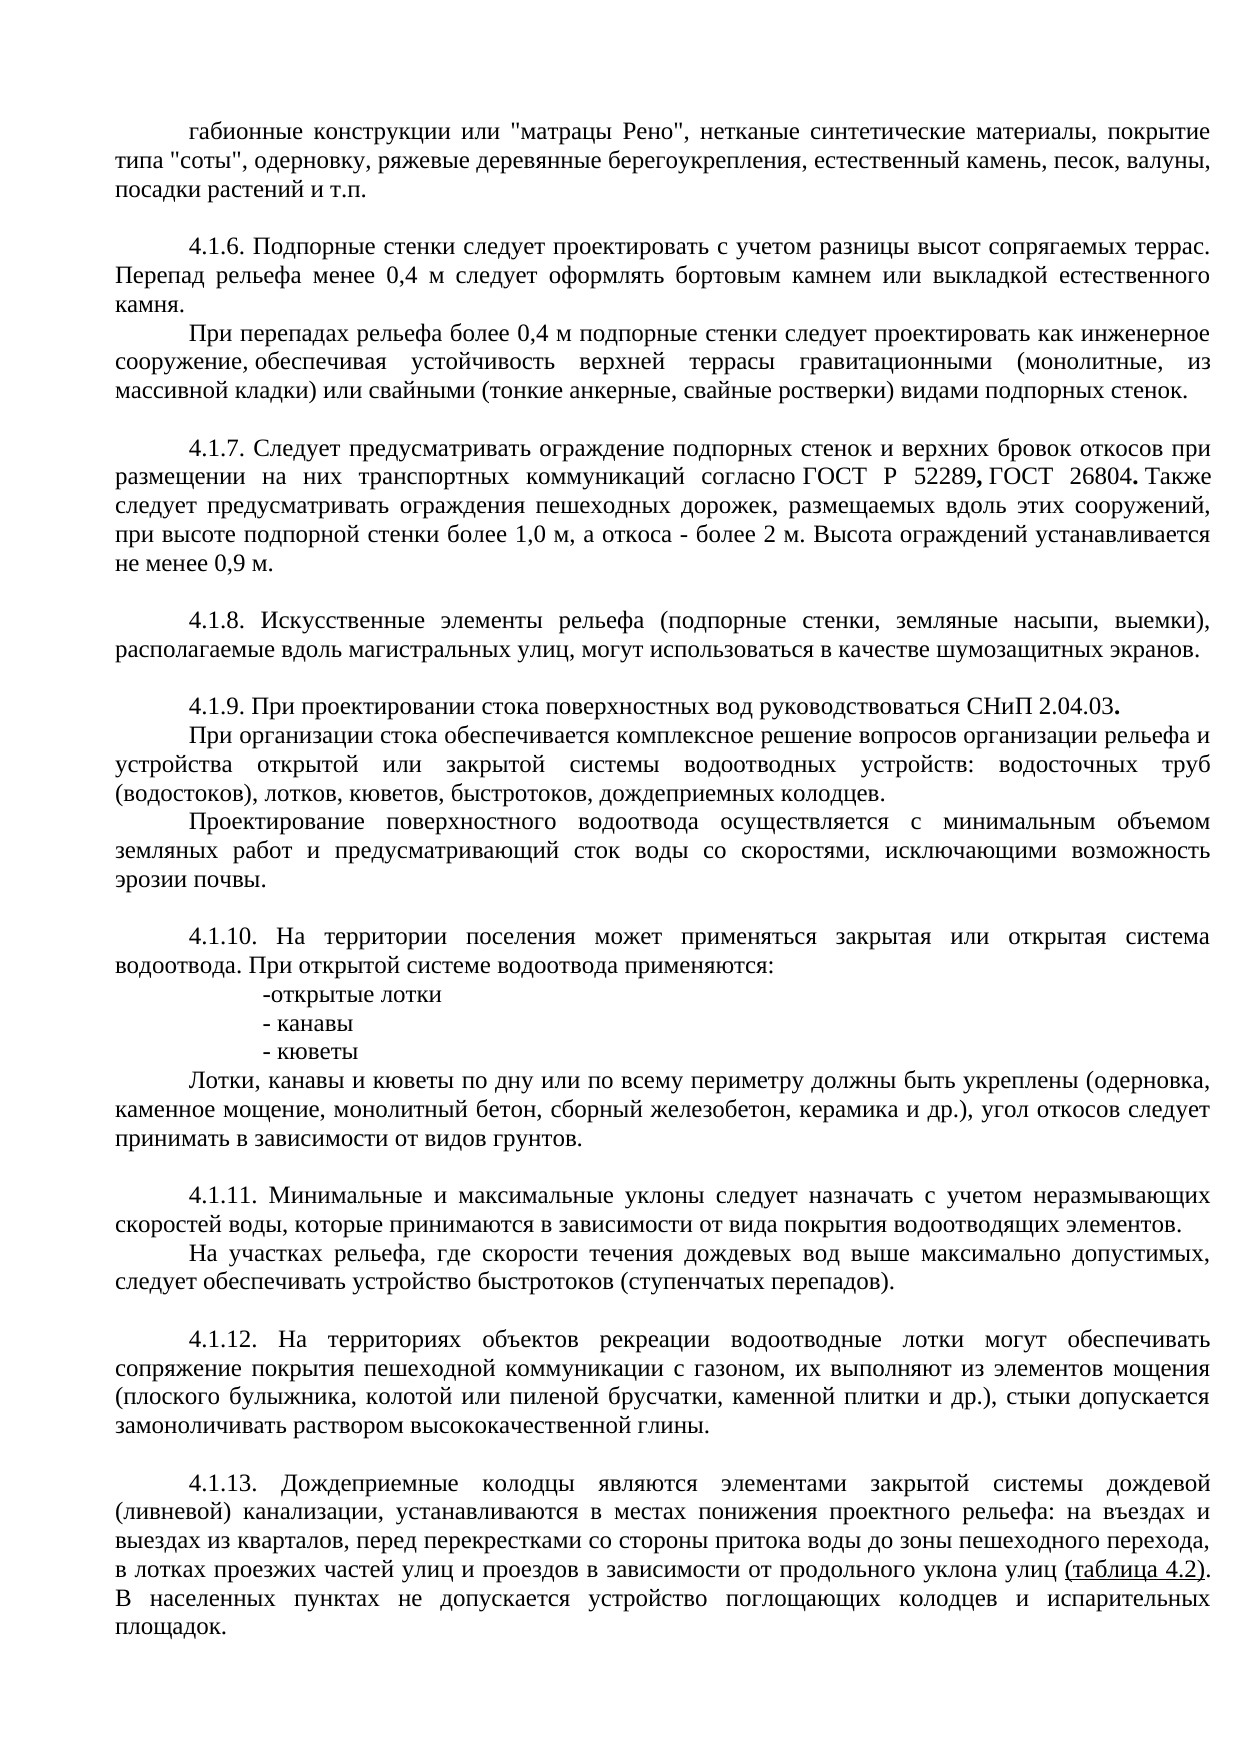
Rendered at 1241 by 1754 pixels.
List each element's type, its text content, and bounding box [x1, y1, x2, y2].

text 4.1.10. На территории поселения может применяться закрытая или открытая система водоотвода. При открытой системе водоотвода применяются: [115, 921, 1211, 979]
text 4.1.7. Следует предусматривать ограждение подпорных стенок и верхних бровок откосов при размещении на них транспортных коммуникаций согласно ГОСТ Р 52289, ГОСТ 26804. Также следует предусматривать ограждения пешеходных дорожек, размещаемых вдоль этих сооружений, при высоте подпорной стенки более , а откоса - более . Высота ограждений устанавливается не менее . [115, 433, 1211, 576]
text 4.1.13. Дождеприемные колодцы являются элементами закрытой системы дождевой (ливневой) канализации, устанавливаются в местах понижения проектного рельефа: на въездах и выездах из кварталов, перед перекрестками со стороны притока воды до зоны пешеходного перехода, в лотках проезжих частей улиц и проездов в зависимости от продольного уклона улиц (таблица 4.2). В населенных пунктах не допускается устройство поглощающих колодцев и испарительных площадок. [115, 1468, 1211, 1640]
text Лотки, канавы и кюветы по дну или по всему периметру должны быть укреплены (одерновка, каменное мощение, монолитный бетон, сборный железобетон, керамика и др.), угол откосов следует принимать в зависимости от видов грунтов. [115, 1065, 1211, 1151]
text габионные конструкции или "матрацы Рено", нетканые синтетические материалы, покрытие типа "соты", одерновку, ряжевые деревянные берегоукрепления, естественный камень, песок, валуны, посадки растений и т.п. [115, 116, 1211, 203]
text - канавы [188, 1008, 1211, 1036]
text 4.1.9. При проектировании стока поверхностных вод руководствоваться СНиП 2.04.03. [115, 691, 1211, 720]
text 4.1.8. Искусственные элементы рельефа (подпорные стенки, земляные насыпи, выемки), располагаемые вдоль магистральных улиц, могут использоваться в качестве шумозащитных экранов. [115, 605, 1211, 663]
text На участках рельефа, где скорости течения дождевых вод выше максимально допустимых, следует обеспечивать устройство быстротоков (ступенчатых перепадов). [115, 1238, 1211, 1295]
text 4.1.6. Подпорные стенки следует проектировать с учетом разницы высот сопрягаемых террас. Перепад рельефа менее следует оформлять бортовым камнем или выкладкой естественного камня. [115, 231, 1211, 318]
text 4.1.11. Минимальные и максимальные уклоны следует назначать с учетом неразмывающих скоростей воды, которые принимаются в зависимости от вида покрытия водоотводящих элементов. [115, 1180, 1211, 1238]
text - кюветы [188, 1036, 1211, 1065]
text При организации стока обеспечивается комплексное решение вопросов организации рельефа и устройства открытой или закрытой системы водоотводных устройств: водосточных труб (водостоков), лотков, кюветов, быстротоков, дождеприемных колодцев. [115, 720, 1211, 806]
text 4.1.12. На территориях объектов рекреации водоотводные лотки могут обеспечивать сопряжение покрытия пешеходной коммуникации с газоном, их выполняют из элементов мощения (плоского булыжника, колотой или пиленой брусчатки, каменной плитки и др.), стыки допускается замоноличивать раствором высококачественной глины. [115, 1324, 1211, 1439]
text Проектирование поверхностного водоотвода осуществляется с минимальным объемом земляных работ и предусматривающий сток воды со скоростями, исключающими возможность эрозии почвы. [115, 806, 1211, 893]
text -открытые лотки [188, 979, 1211, 1008]
text При перепадах рельефа более подпорные стенки следует проектировать как инженерное сооружение, обеспечивая устойчивость верхней террасы гравитационными (монолитные, из массивной кладки) или свайными (тонкие анкерные, свайные ростверки) видами подпорных стенок. [115, 318, 1211, 404]
